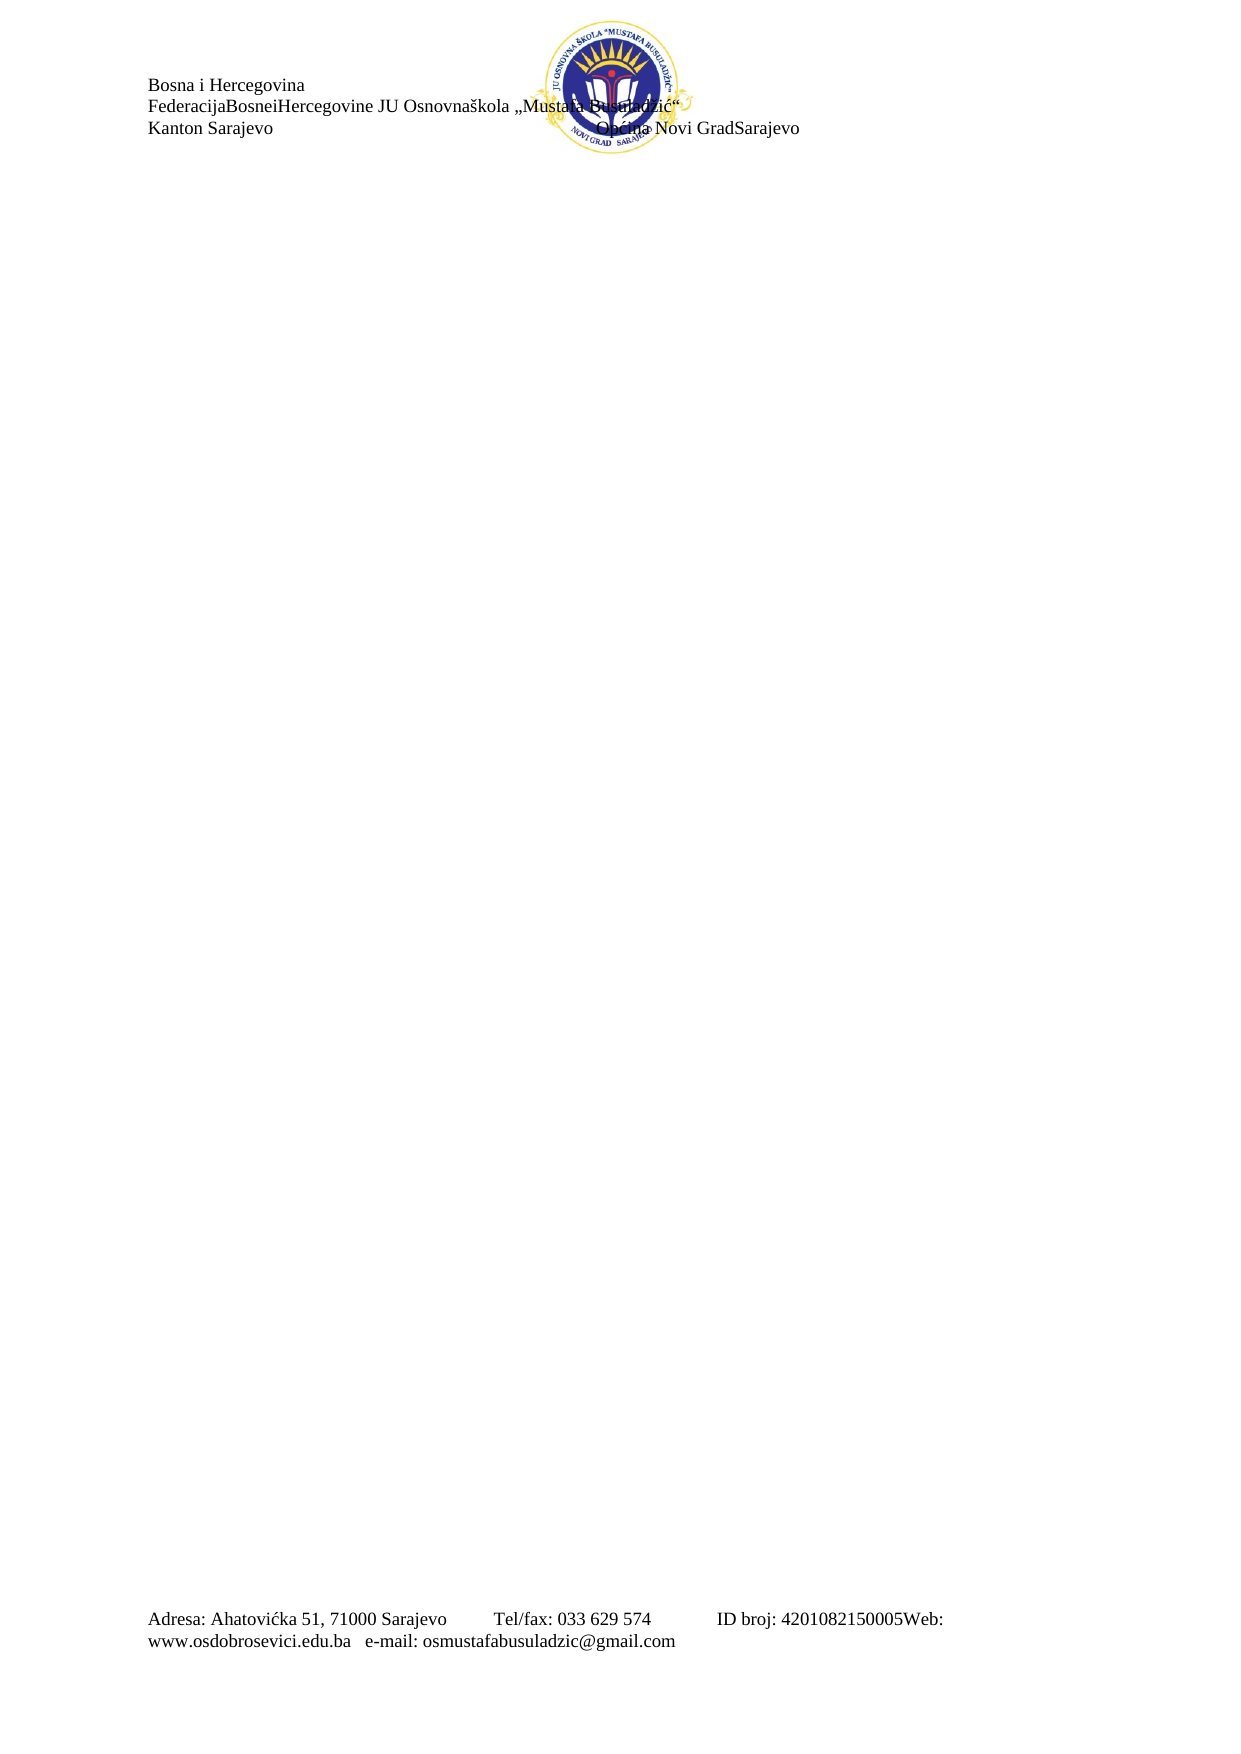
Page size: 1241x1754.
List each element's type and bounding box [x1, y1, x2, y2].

picture [525, 19, 698, 159]
